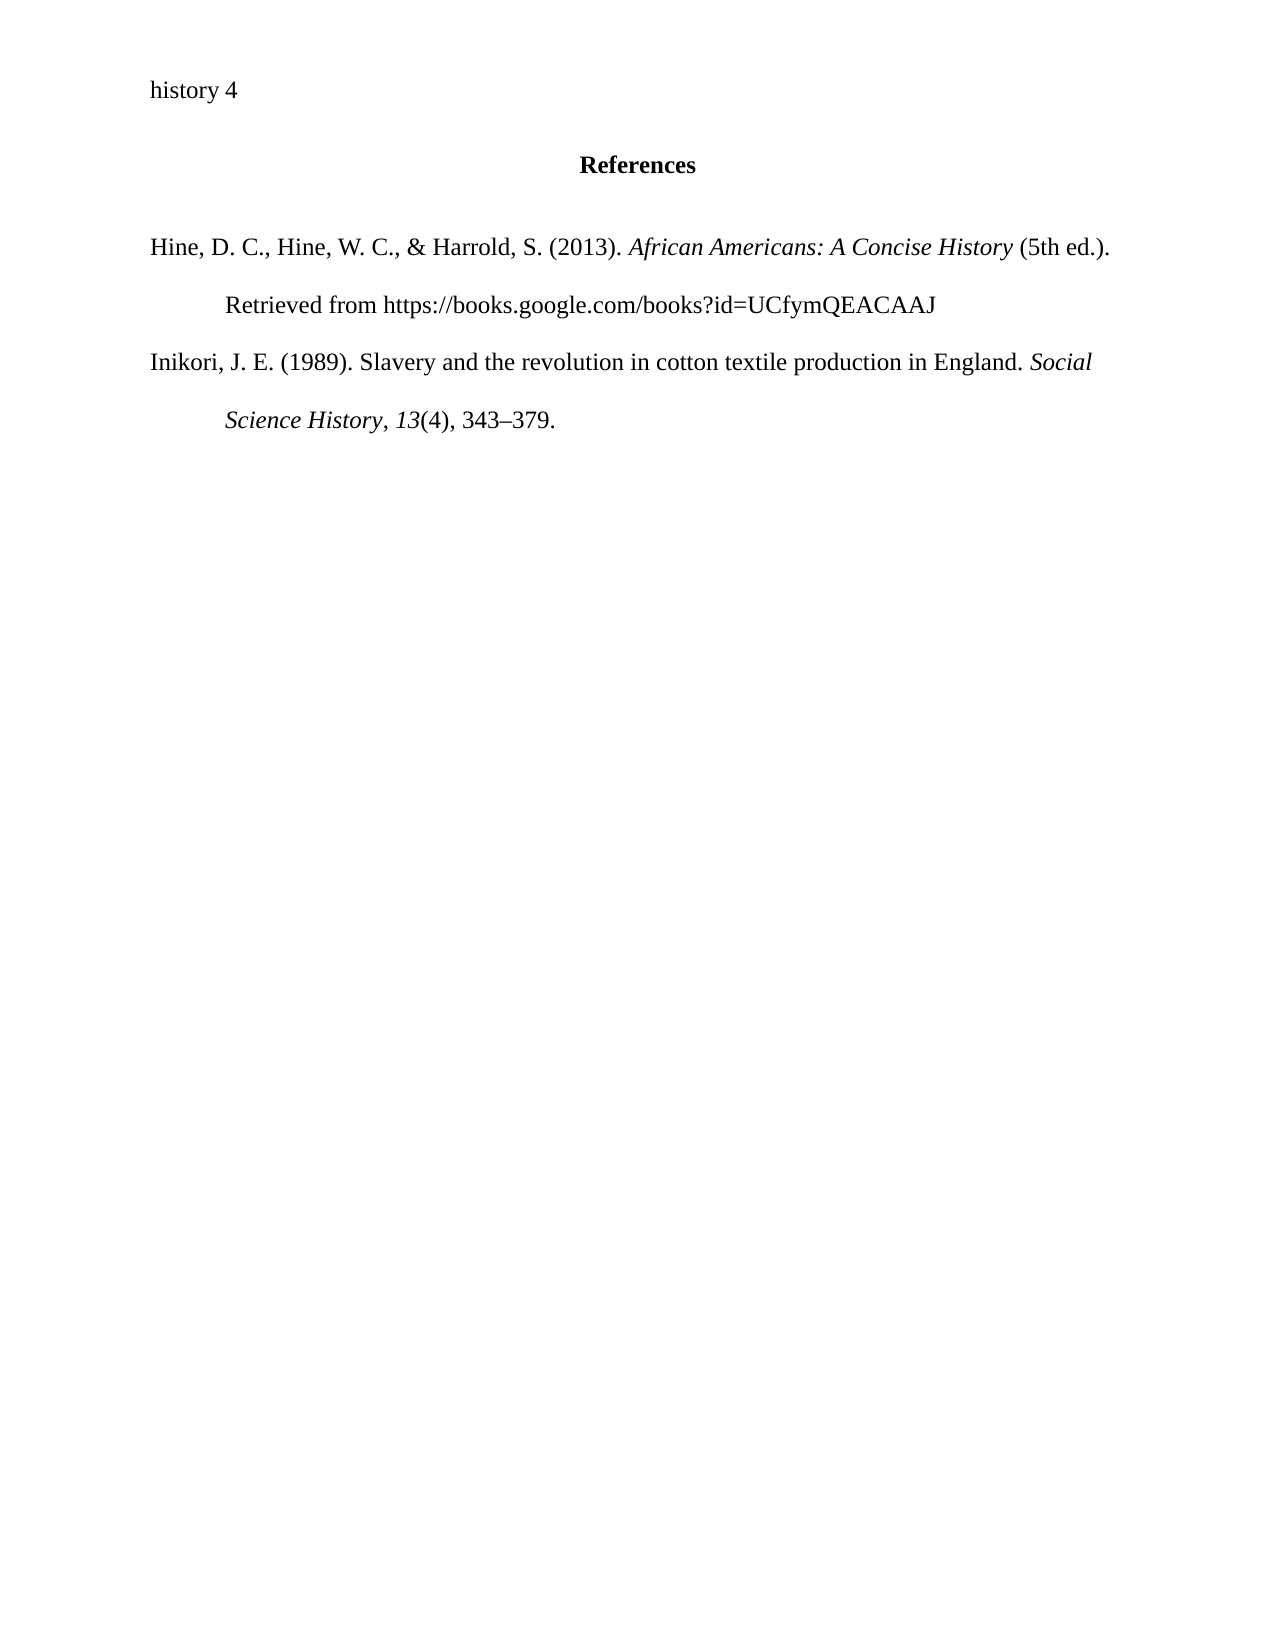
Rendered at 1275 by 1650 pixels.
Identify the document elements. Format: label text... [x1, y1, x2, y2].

text Hine, D. C., Hine, W. C., & Harrold, S. (2013). African Americans: A Concise History (5th ed.). Retrieved from https://books.google.com/books?id=UCfymQEACAAJ [150, 232, 1125, 319]
text References [150, 150, 1125, 179]
text Inikori, J. E. (1989). Slavery and the revolution in cotton textile production in England. Social Science History, 13(4), 343–379. [150, 347, 1125, 434]
